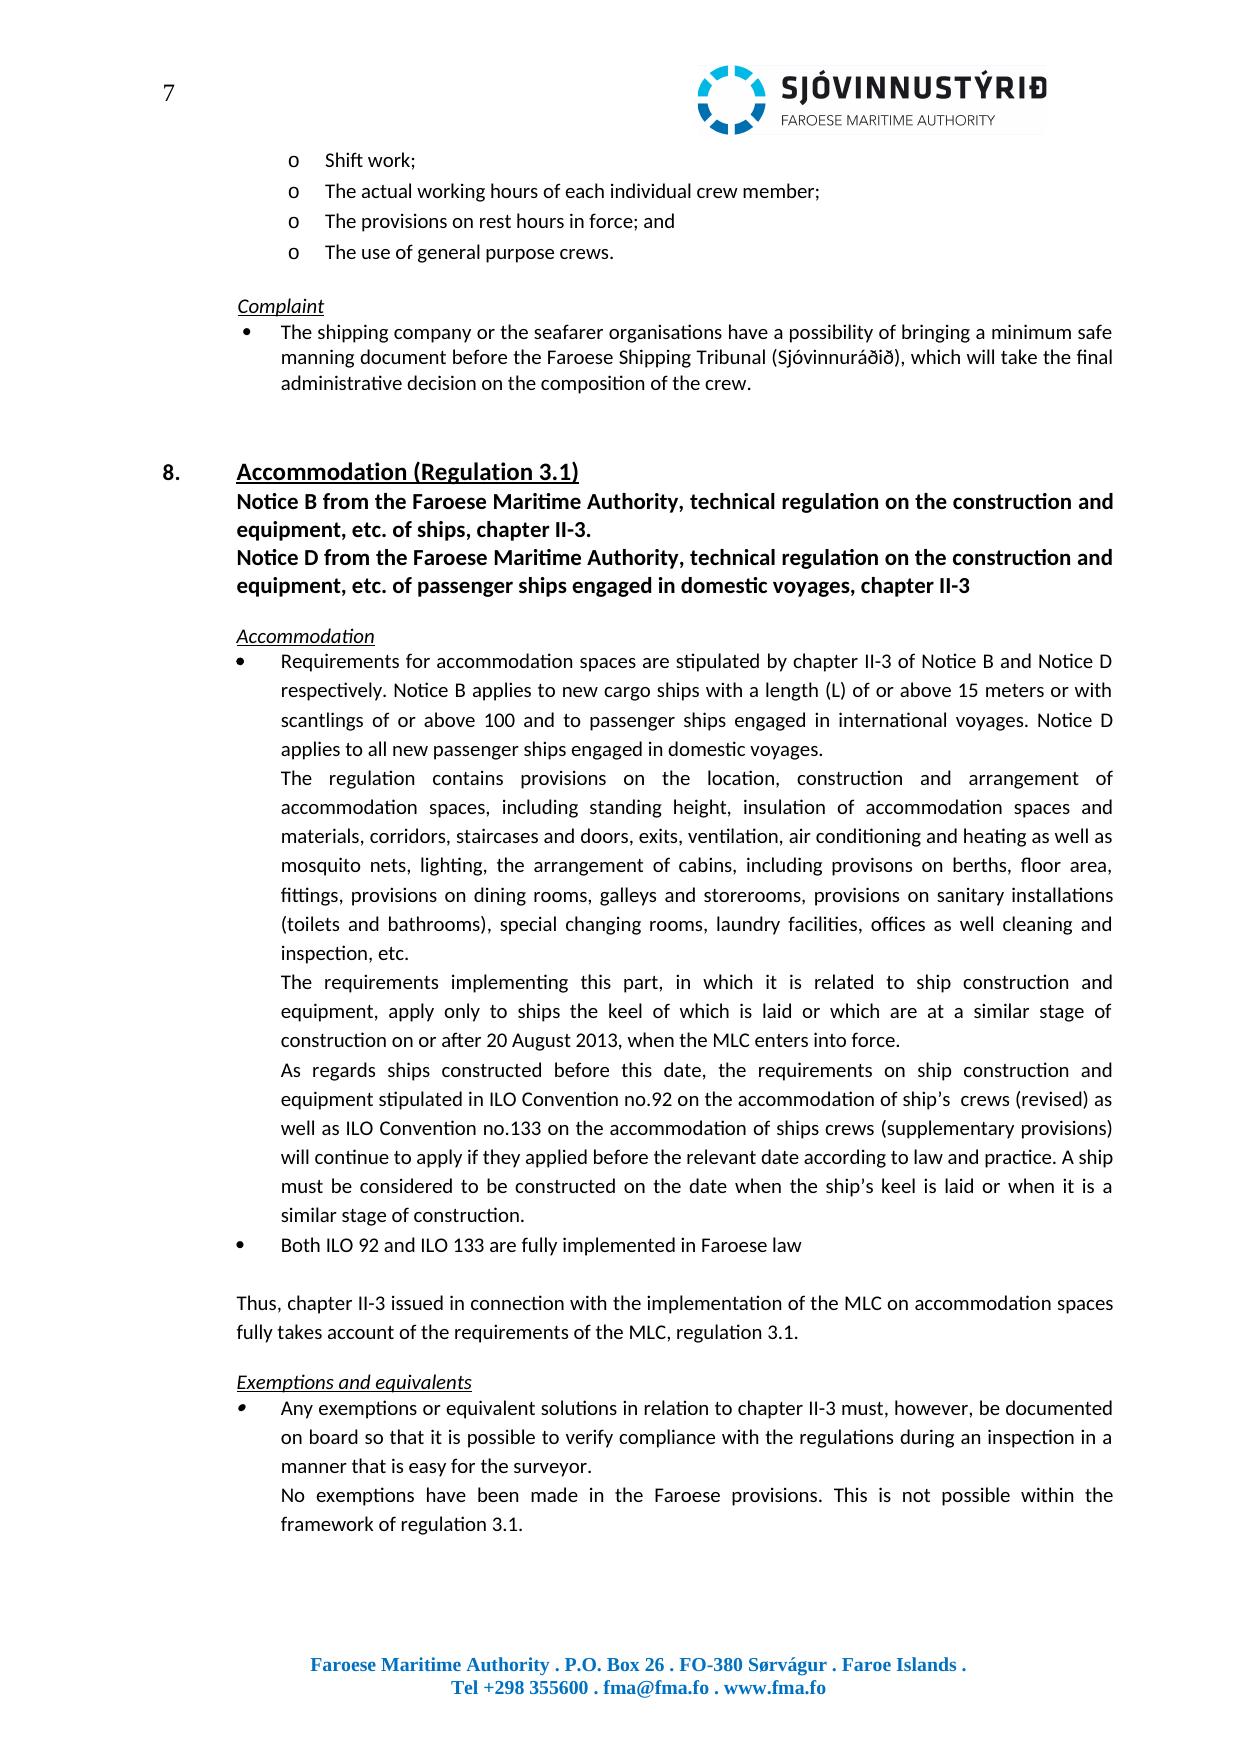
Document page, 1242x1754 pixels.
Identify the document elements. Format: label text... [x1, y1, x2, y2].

list The actual working hours of each individual crew member; [287, 178, 1114, 204]
list As regards ships constructed before this date, the requirements on ship construction and equipment stipulated in ILO Convention no.92 on the accommodation of ship’s crews (revised) as well as ILO Convention no.133 on the accommodation of ships crews (supplementary provisions) will continue to apply if they applied before the relevant date according to law and practice. A ship must be considered to be constructed on the date when the ship’s keel is laid or when it is a similar stage of construction. [281, 1057, 1114, 1228]
list Both ILO 92 and ILO 133 are fully implemented in Faroese law [236, 1232, 1114, 1257]
picture [697, 65, 1047, 135]
text Exemptions and equivalents [236, 1369, 1114, 1395]
list No exemptions have been made in the Faroese provisions. This is not possible within the framework of regulation 3.1. [281, 1482, 1114, 1537]
list The requirements implementing this part, in which it is related to ship construction and equipment, apply only to ships the keel of which is laid or which are at a similar stage of construction on or after 20 August 2013, when the MLC enters into force. [281, 969, 1114, 1053]
list Complaint [237, 293, 1114, 319]
list The use of general purpose crews. [287, 239, 1114, 265]
list The shipping company or the seafarer organisations have a possibility of bringing a minimum safe manning document before the Faroese Shipping Tribunal (Sjóvinnuráðið), which will take the final administrative decision on the composition of the crew. [243, 319, 1114, 395]
list Shift work; [287, 148, 1114, 174]
list Requirements for accommodation spaces are stipulated by chapter II-3 of Notice B and Notice D respectively. Notice B applies to new cargo ships with a length (L) of or above 15 meters or with scantlings of or above 100 and to passenger ships engaged in international voyages. Notice D applies to all new passenger ships engaged in domestic voyages. [236, 648, 1114, 761]
text 8. Accommodation (Regulation 3.1) [162, 456, 1117, 487]
text Notice B from the Faroese Maritime Authority, technical regulation on the construction and equipment, etc. of ships, chapter II-3. [236, 487, 1114, 543]
list The provisions on rest hours in force; and [287, 208, 1114, 235]
list Accommodation [236, 623, 1114, 648]
list The regulation contains provisions on the location, construction and arrangement of accommodation spaces, including standing height, insulation of accommodation spaces and materials, corridors, staircases and doors, exits, ventilation, air conditioning and heating as well as mosquito nets, lighting, the arrangement of cabins, including provisons on berths, floor area, fittings, provisions on dining rooms, galleys and storerooms, provisions on sanitary installations (toilets and bathrooms), special changing rooms, laundry facilities, offices as well cleaning and inspection, etc. [281, 765, 1114, 966]
list Any exemptions or equivalent solutions in relation to chapter II-3 must, however, be documented on board so that it is possible to verify compliance with the regulations during an inspection in a manner that is easy for the surveyor. [236, 1395, 1114, 1478]
text Notice D from the Faroese Maritime Authority, technical regulation on the construction and equipment, etc. of passenger ships engaged in domestic voyages, chapter II-3 [236, 543, 1114, 599]
list Thus, chapter II-3 issued in connection with the implementation of the MLC on accommodation spaces fully takes account of the requirements of the MLC, regulation 3.1. [236, 1290, 1114, 1345]
